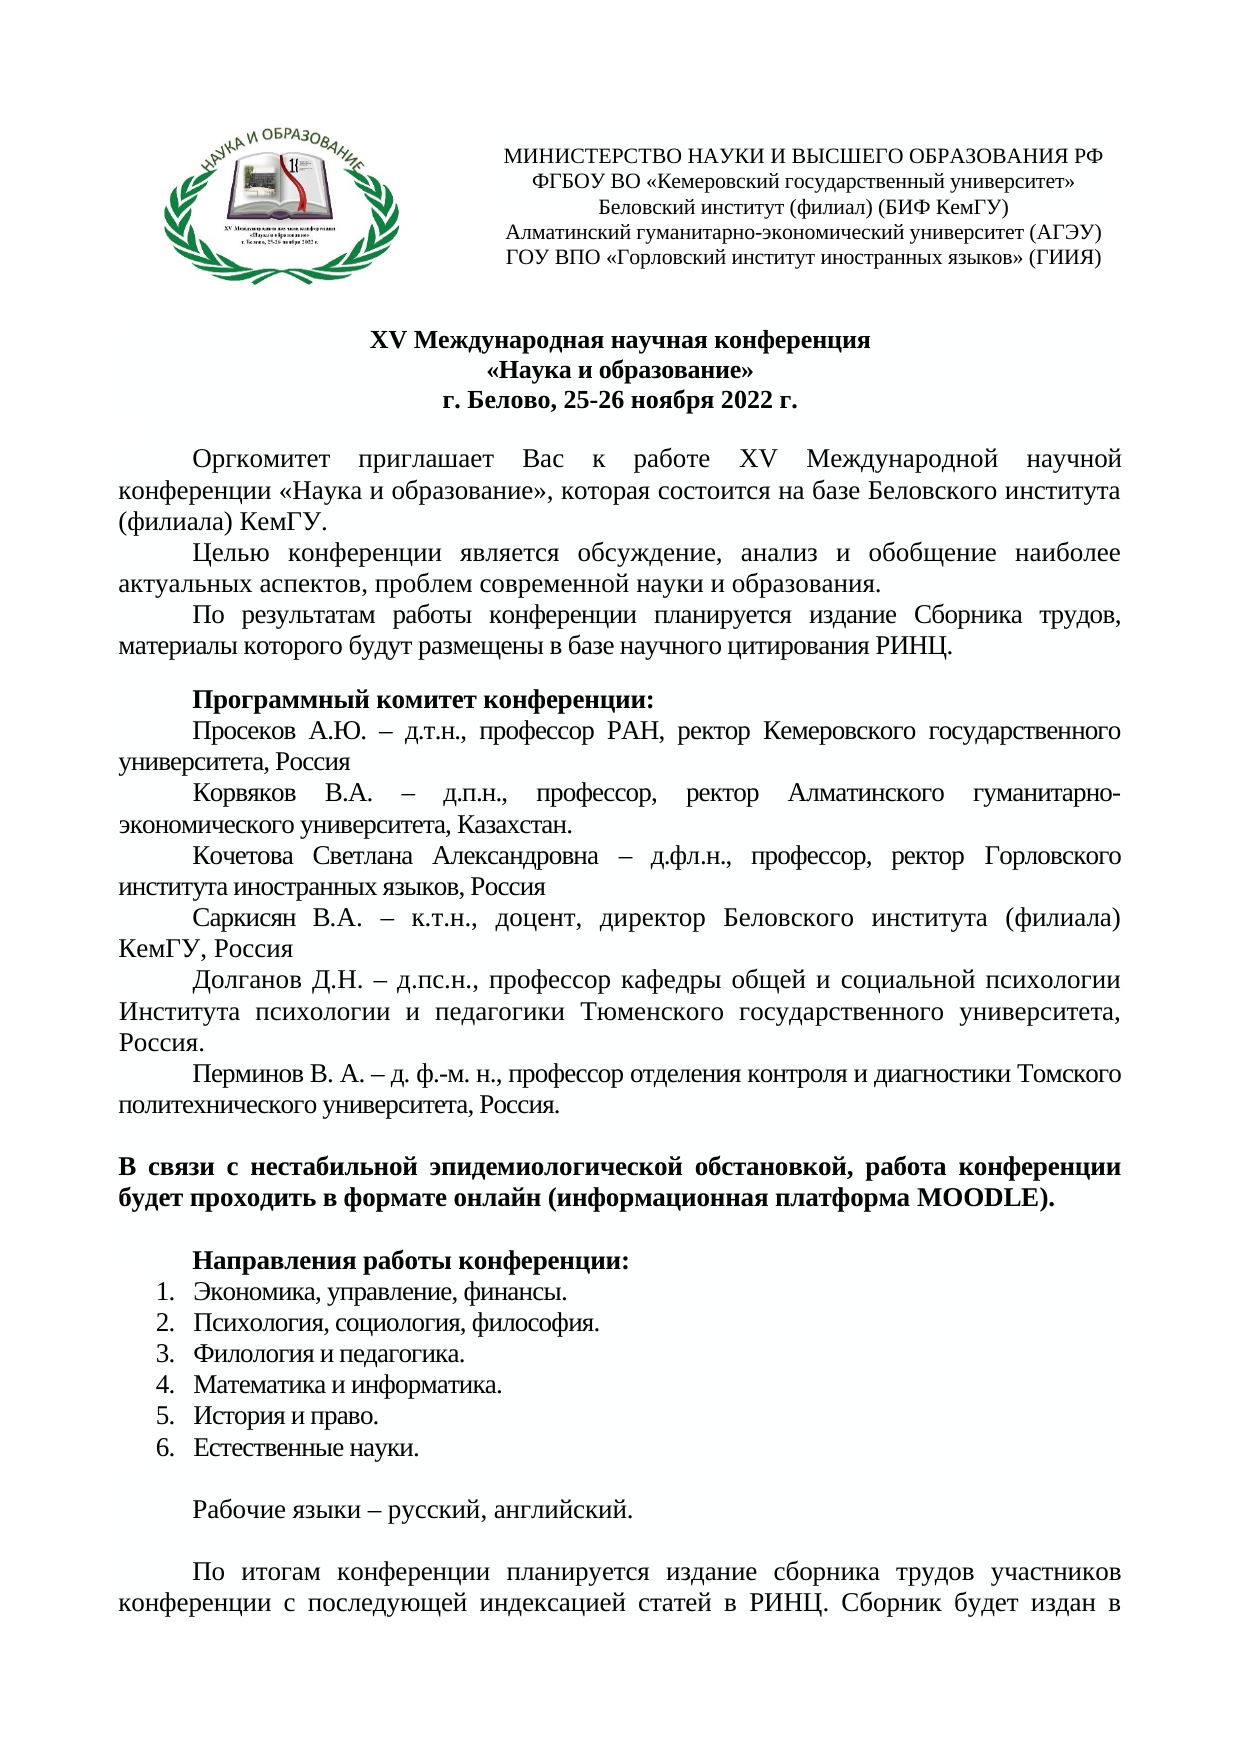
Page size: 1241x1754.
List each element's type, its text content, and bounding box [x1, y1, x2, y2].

text Кочетова Светлана Александровна – д.фл.н., профессор, ректор Горловского института иностранных языков, Россия [118, 839, 1122, 901]
list Филология и педагогика. [156, 1337, 1122, 1368]
list Психология, социология, философия. [156, 1306, 1122, 1337]
table_header [118, 118, 487, 324]
list Экономика, управление, финансы. [156, 1275, 1122, 1306]
text Программный комитет конференции: [118, 683, 1122, 714]
text «Наука и образование» [118, 354, 1122, 384]
text г. Белово, 25-26 ноября 2022 г. [118, 384, 1122, 414]
text Рабочие языки – русский, английский. [118, 1493, 1122, 1524]
text В связи с нестабильной эпидемиологической обстановкой, работа конференции будет проходить в формате онлайн (информационная платформа MOODLE). [118, 1150, 1122, 1213]
text Целью конференции является обсуждение, анализ и обобщение наиболее актуальных аспектов, проблем современной науки и образования. [118, 536, 1122, 598]
text Долганов Д.Н. – д.пс.н., профессор кафедры общей и социальной психологии Института психологии и педагогики Тюменского государственного университета, Россия. [119, 963, 1122, 1057]
text Корвяков В.А. – д.п.н., профессор, ректор Алматинского гуманитарно-экономического университета, Казахстан. [119, 777, 1122, 839]
text По результатам работы конференции планируется издание Сборника трудов, материалы которого будут размещены в базе научного цитирования РИНЦ. [118, 598, 1122, 661]
list История и право. [156, 1399, 1122, 1431]
picture [129, 118, 435, 287]
text Направления работы конференции: [118, 1244, 1122, 1275]
list Естественные науки. [156, 1431, 1122, 1462]
text Саркисян В.А. – к.т.н., доцент, директор Беловского института (филиала) КемГУ, Россия [118, 901, 1122, 963]
text Просеков А.Ю. – д.т.н., профессор РАН, ректор Кемеровского государственного университета, Россия [118, 714, 1122, 777]
text Перминов В. А. – д. ф.-м. н., профессор отделения контроля и диагностики Томского политехнического университета, Россия. [118, 1057, 1122, 1119]
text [118, 1555, 1122, 1617]
table_header МИНИСТЕРСТВО НАУКИ И ВЫСШЕГО ОБРАЗОВАНИЯ РФ ФГБОУ ВО «Кемеровский государственный университет» Беловский институт (филиал) (БИФ КемГУ) Алматинский гуманитарно-экономический университет (АГЭУ) ГОУ ВПО «Горловский институт иностранных языков» (ГИИЯ) [487, 118, 1120, 324]
text Оргкомитет приглашает Вас к работе XV Международной научной конференции «Наука и образование», которая состоится на базе Беловского института (филиала) КемГУ. [118, 443, 1122, 536]
list Математика и информатика. [156, 1368, 1122, 1399]
text XV Международная научная конференция [118, 324, 1122, 354]
